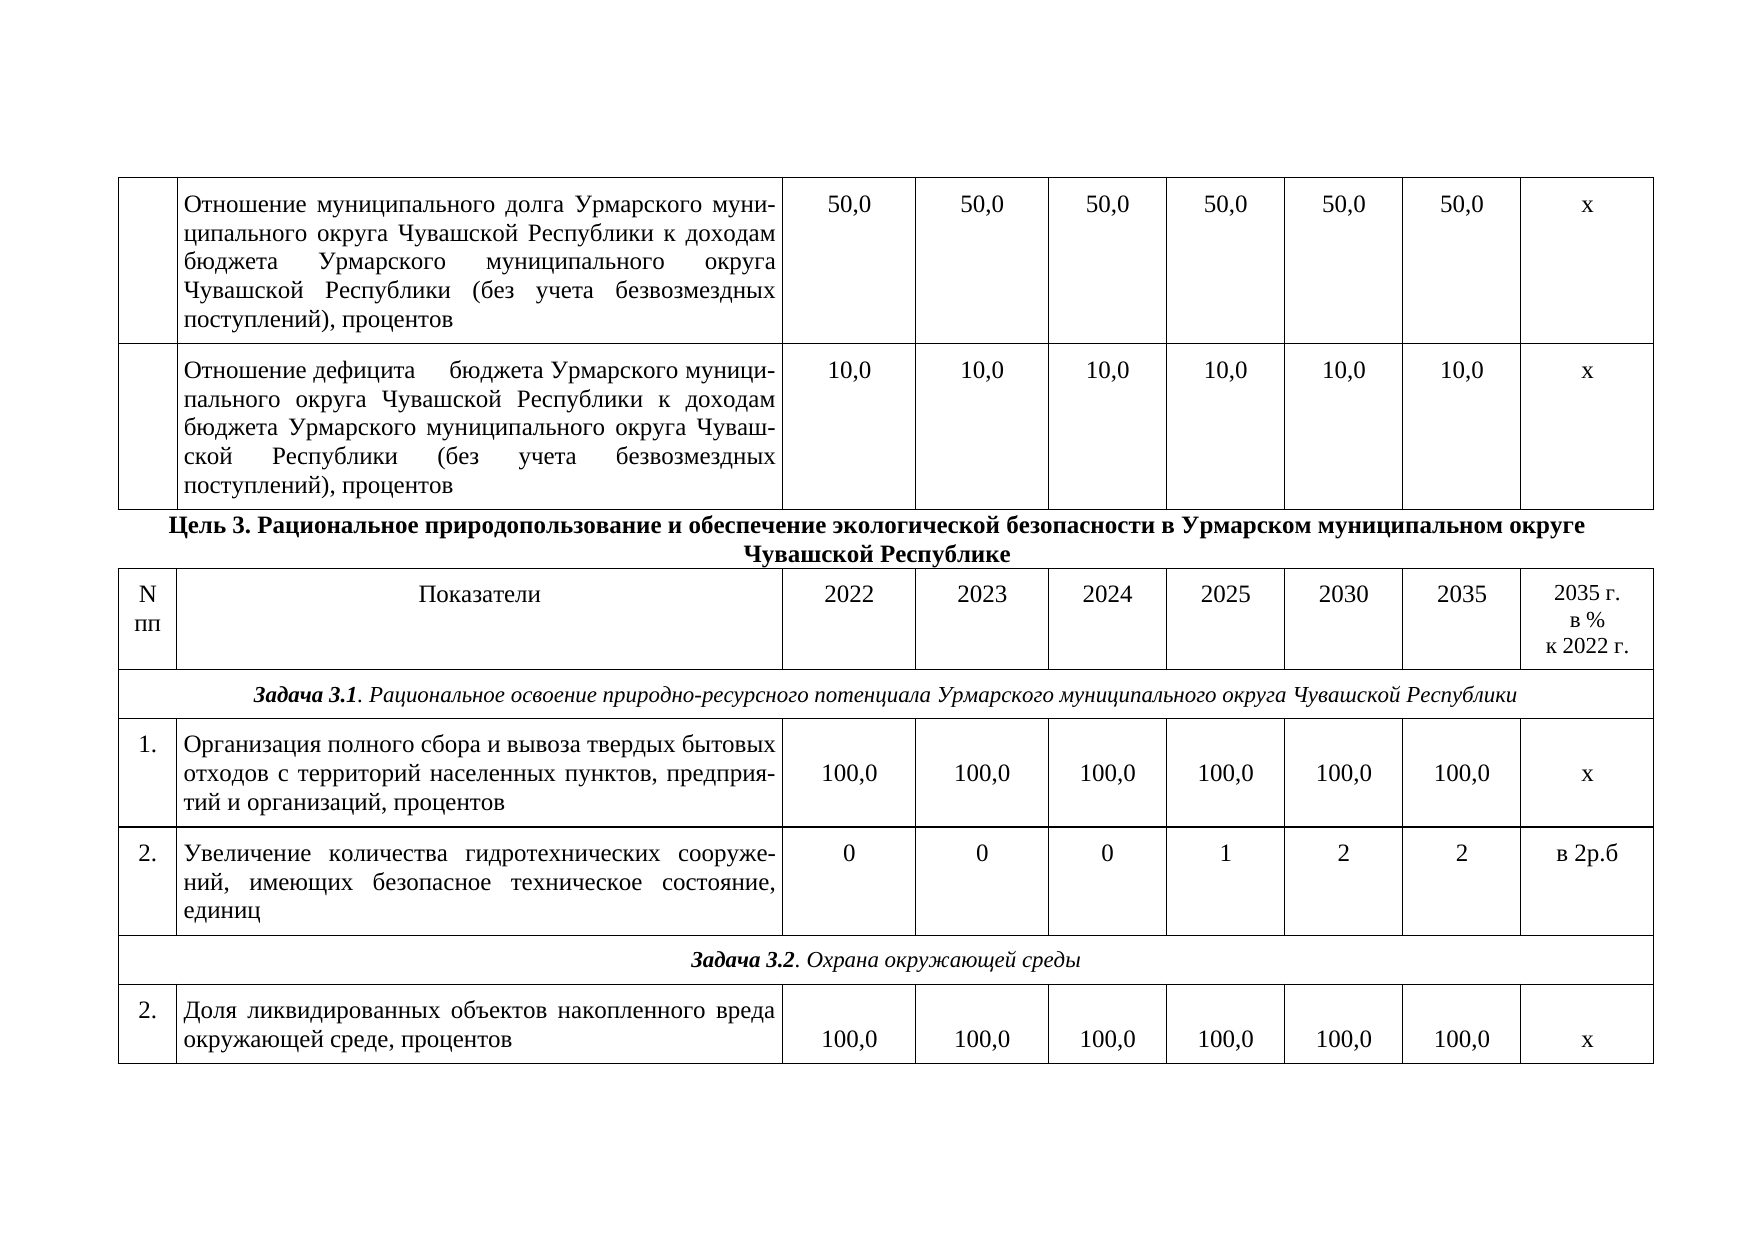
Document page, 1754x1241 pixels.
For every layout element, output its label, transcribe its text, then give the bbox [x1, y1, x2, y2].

table_header N пп [119, 569, 176, 669]
table_cell 50,0 [1285, 178, 1402, 343]
table_cell 50,0 [1403, 178, 1520, 343]
table_header 2035 [1403, 569, 1520, 669]
table_cell х [1521, 344, 1653, 509]
table_cell 50,0 [1049, 178, 1166, 343]
table_cell 2 [1285, 828, 1402, 935]
table_cell 10,0 [783, 344, 915, 509]
table_cell 100,0 [1285, 985, 1402, 1063]
table_header 2035 г. в % к 2022 г. [1521, 569, 1653, 669]
table_cell х [1521, 719, 1653, 826]
table_cell 50,0 [783, 178, 915, 343]
table_cell 0 [1049, 828, 1166, 935]
table_cell х [1521, 985, 1653, 1063]
table_cell 100,0 [1403, 719, 1520, 826]
table_cell 10,0 [916, 344, 1048, 509]
table_cell 10,0 [1167, 344, 1284, 509]
table_cell 10,0 [1403, 344, 1520, 509]
table_cell Отношение дефицита бюджета Урмарского муници-пального округа Чувашской Республики к доходам бюджета Урмарского муниципального округа Чуваш-ской Республики (без учета безвозмездных поступлений), процентов [178, 344, 782, 509]
table_cell Задача 3.2. Охрана окружающей среды [119, 936, 1653, 983]
table_header 2024 [1049, 569, 1166, 669]
table_cell 50,0 [916, 178, 1048, 343]
table_header 2022 [783, 569, 915, 669]
table_cell 50,0 [1167, 178, 1284, 343]
table_cell 100,0 [916, 985, 1048, 1063]
table_cell 100,0 [783, 719, 915, 826]
table_cell [119, 344, 177, 509]
table_cell 1. [119, 719, 176, 826]
table_cell Доля ликвидированных объектов накопленного вреда окружающей среде, процентов [177, 985, 782, 1063]
table_cell 100,0 [1167, 719, 1284, 826]
table_cell [119, 178, 177, 343]
table_cell в 2р.б [1521, 828, 1653, 935]
table_cell 100,0 [1049, 719, 1166, 826]
table_cell 10,0 [1049, 344, 1166, 509]
table_cell 2 [1403, 828, 1520, 935]
table_cell 100,0 [1403, 985, 1520, 1063]
table_header 2030 [1285, 569, 1402, 669]
table_cell 100,0 [1049, 985, 1166, 1063]
table_cell 100,0 [916, 719, 1048, 826]
table_cell 1 [1167, 828, 1284, 935]
table_cell Организация полного сбора и вывоза твердых бытовых отходов с территорий населенных пунктов, предприя-тий и организаций, процентов [177, 719, 782, 826]
table_header Показатели [177, 569, 782, 669]
table_cell х [1521, 178, 1653, 343]
text Цель 3. Рациональное природопользование и обеспечение экологической безопасности в Урмарском муниципальном округе Чувашской Республике [118, 510, 1636, 568]
table_header 2025 [1167, 569, 1284, 669]
table_cell 0 [783, 828, 915, 935]
table_cell 2. [119, 985, 176, 1063]
table_cell Увеличение количества гидротехнических сооруже-ний, имеющих безопасное техническое состояние, единиц [177, 828, 782, 935]
table_cell 100,0 [783, 985, 915, 1063]
table_cell 100,0 [1285, 719, 1402, 826]
table_cell 0 [916, 828, 1048, 935]
table_cell 100,0 [1167, 985, 1284, 1063]
table_cell 10,0 [1285, 344, 1402, 509]
table_cell 2. [119, 828, 176, 935]
table_cell Задача 3.1. Рациональное освоение природно-ресурсного потенциала Урмарского муниципального округа Чувашской Республики [119, 670, 1653, 718]
table_header 2023 [916, 569, 1048, 669]
table_cell Отношение муниципального долга Урмарского муни-ципального округа Чувашской Республики к доходам бюджета Урмарского муниципального округа Чувашской Республики (без учета безвозмездных поступлений), процентов [178, 178, 782, 343]
